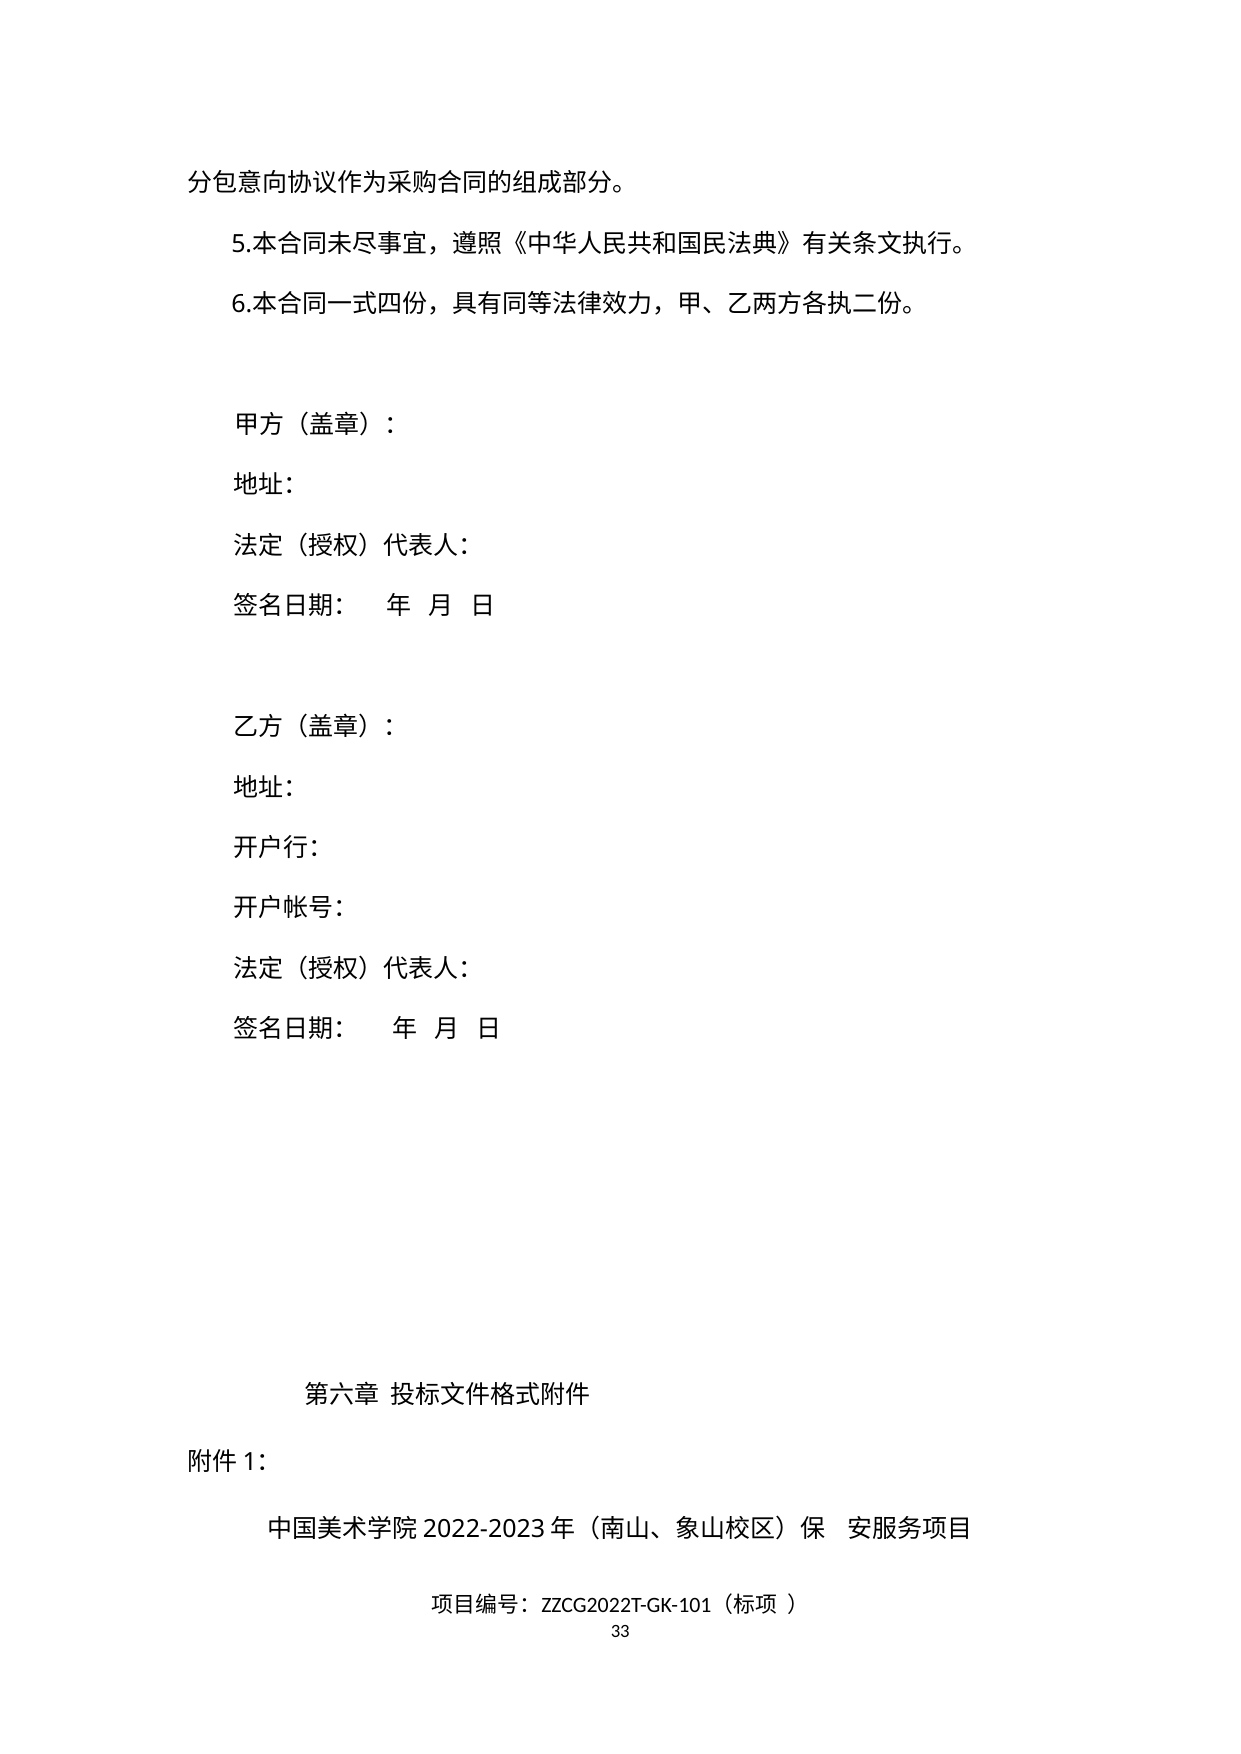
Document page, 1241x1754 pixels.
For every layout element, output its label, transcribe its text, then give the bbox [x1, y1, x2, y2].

text 开户帐号： [187, 878, 1053, 926]
text 法定（授权）代表人： [187, 939, 1053, 987]
text 签名日期： 年 月 日 [187, 576, 1053, 624]
text 签名日期： 年 月 日 [187, 999, 1053, 1047]
text 甲方（盖章）： [187, 395, 1053, 443]
text 地址： [187, 456, 1053, 503]
text 项目编号：ZZCG2022T-GK-101（标项 ） [187, 1587, 1053, 1619]
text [187, 153, 1053, 201]
text 法定（授权）代表人： [187, 516, 1053, 564]
text 开户行： [187, 818, 1053, 866]
text 附件1： [187, 1441, 1053, 1477]
text 6.本合同一式四份，具有同等法律效力，甲、乙两方各执二份。 [187, 274, 1053, 322]
text 中国美术学院2022-2023年（南山、象山校区）保 安服务项目 [187, 1508, 1053, 1544]
text 5.本合同未尽事宜，遵照《中华人民共和国民法典》有关条文执行。 [187, 214, 1053, 262]
text 乙方（盖章）： [187, 697, 1053, 745]
text 第六章 投标文件格式附件 [187, 1374, 1053, 1411]
text 地址： [187, 758, 1053, 806]
